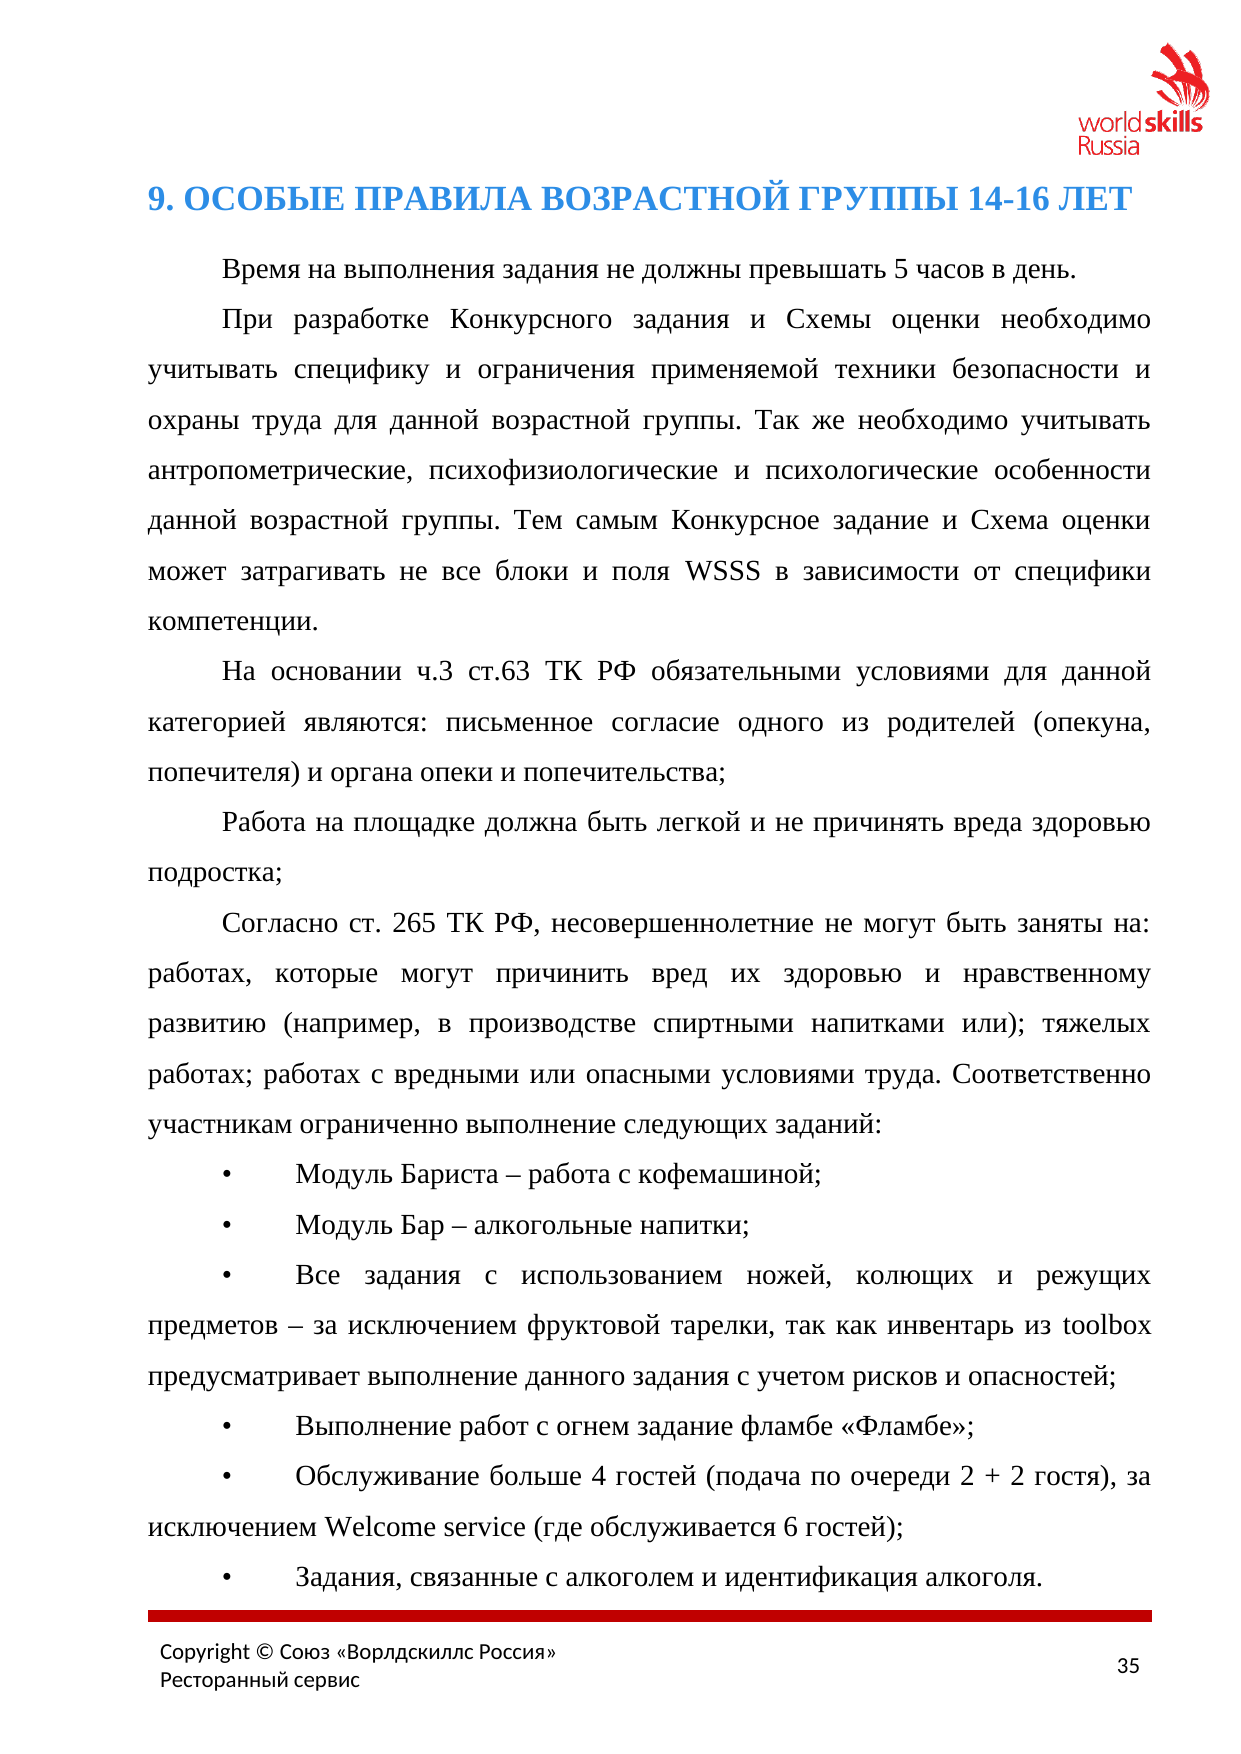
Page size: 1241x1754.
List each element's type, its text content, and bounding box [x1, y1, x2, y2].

text • Модуль Бариста – работа с кофемашиной; [148, 1156, 1152, 1190]
text При разработке Конкурсного задания и Схемы оценки необходимо учитывать специфику и ограничения применяемой техники безопасности и охраны труда для данной возрастной группы. Так же необходимо учитывать антропометрические, психофизиологические и психологические особенности данной возрастной группы. Тем самым Конкурсное задание и Схема оценки может затрагивать не все блоки и поля WSSS в зависимости от специфики компетенции. [148, 301, 1152, 637]
text • Задания, связанные с алкоголем и идентификация алкоголя. [148, 1559, 1152, 1592]
text На основании ч.3 ст.63 ТК РФ обязательными условиями для данной категорией являются: письменное согласие одного из родителей (опекуна, попечителя) и органа опеки и попечительства; [148, 653, 1152, 787]
text Время на выполнения задания не должны превышать 5 часов в день. [148, 251, 1152, 284]
text • Модуль Бар – алкогольные напитки; [148, 1207, 1152, 1240]
text Работа на площадке должна быть легкой и не причинять вреда здоровью подростка; [148, 804, 1152, 888]
picture [1078, 42, 1235, 155]
text 9. ОСОБЫЕ ПРАВИЛА ВОЗРАСТНОЙ ГРУППЫ 14-16 ЛЕТ [148, 177, 1152, 218]
text • Обслуживание больше 4 гостей (подача по очереди 2 + 2 гостя), за исключением Welcome service (где обслуживается 6 гостей); [148, 1458, 1152, 1542]
text • Все задания с использованием ножей, колющих и режущих предметов – за исключением фруктовой тарелки, так как инвентарь из toolbox предусматривает выполнение данного задания с учетом рисков и опасностей; [148, 1257, 1152, 1391]
text • Выполнение работ с огнем задание фламбе «Фламбе»; [148, 1408, 1152, 1442]
text Согласно ст. 265 ТК РФ, несовершеннолетние не могут быть заняты на: работах, которые могут причинить вред их здоровью и нравственному развитию (например, в производстве спиртными напитками или); тяжелых работах; работах с вредными или опасными условиями труда. Соответственно участникам ограниченно выполнение следующих заданий: [148, 905, 1152, 1140]
